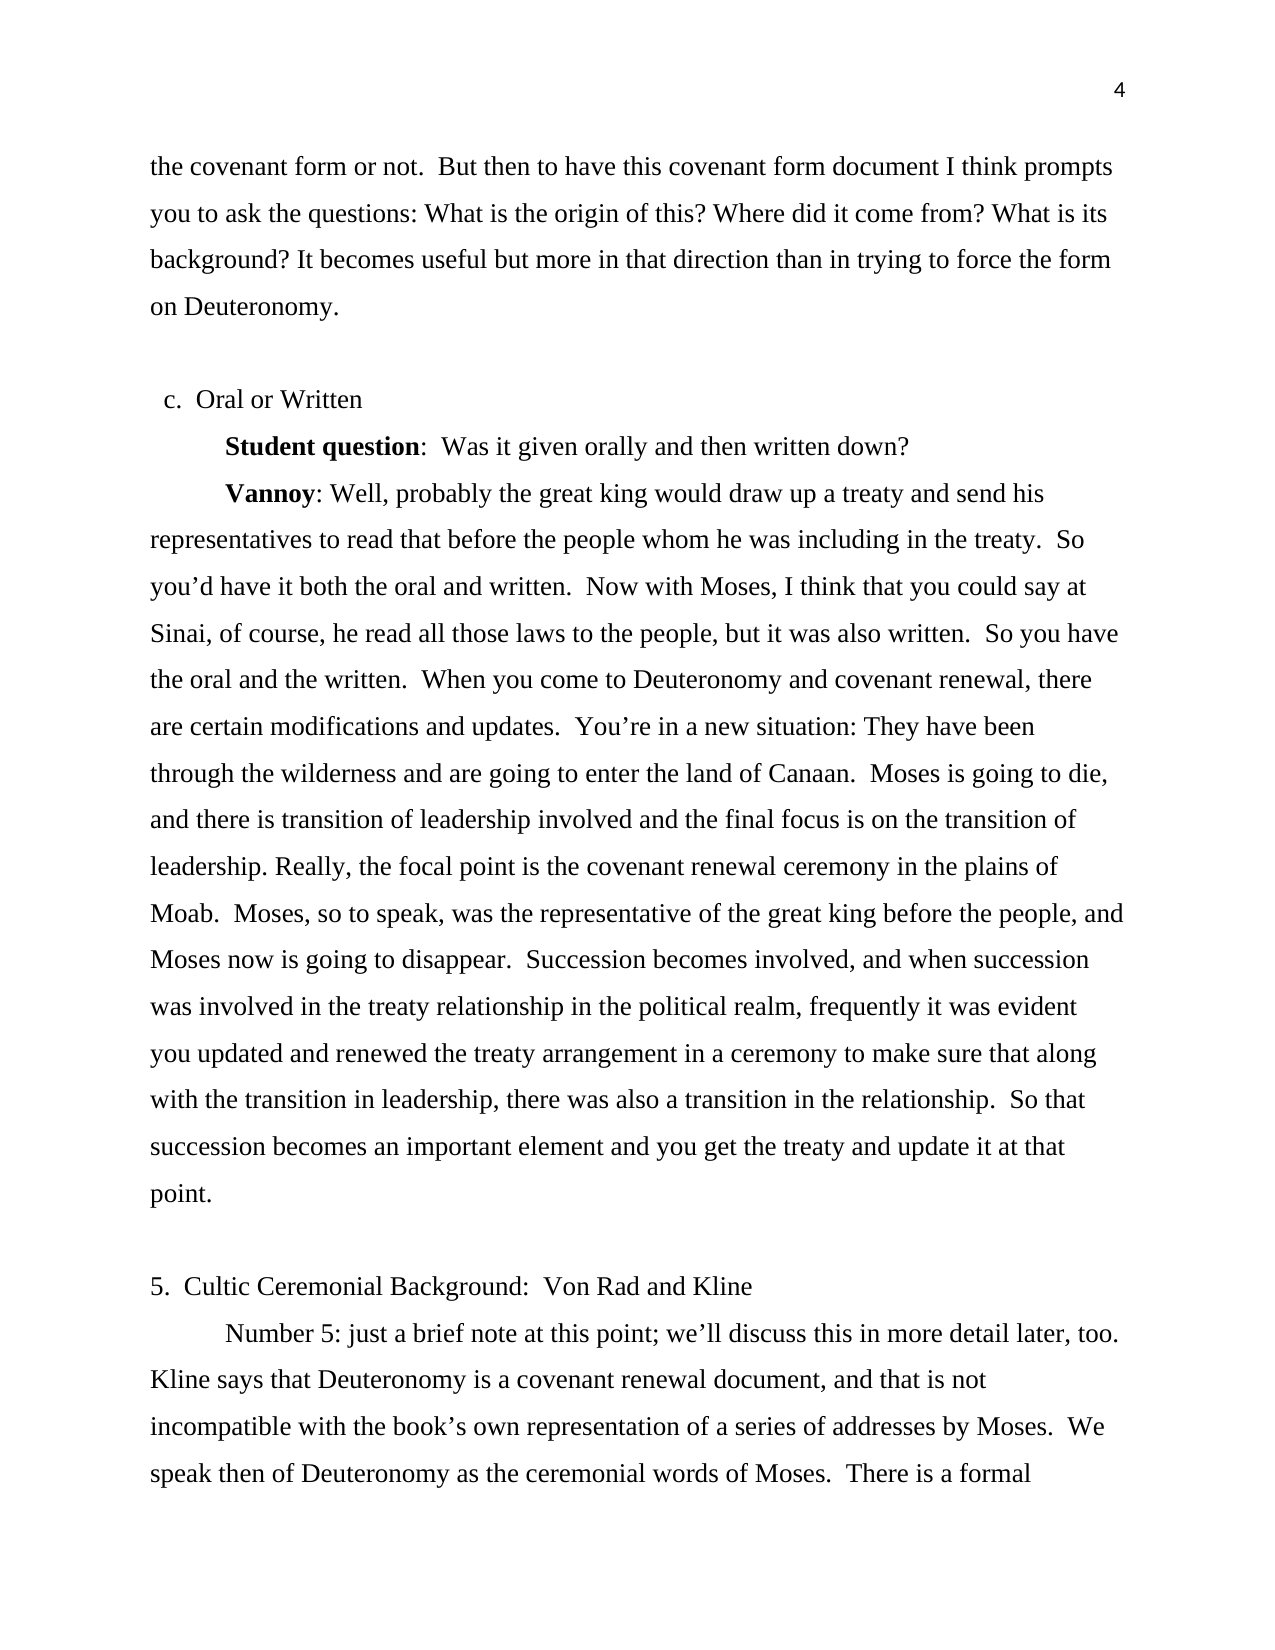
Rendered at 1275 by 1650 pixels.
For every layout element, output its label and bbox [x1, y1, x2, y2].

text [150, 150, 1125, 1488]
